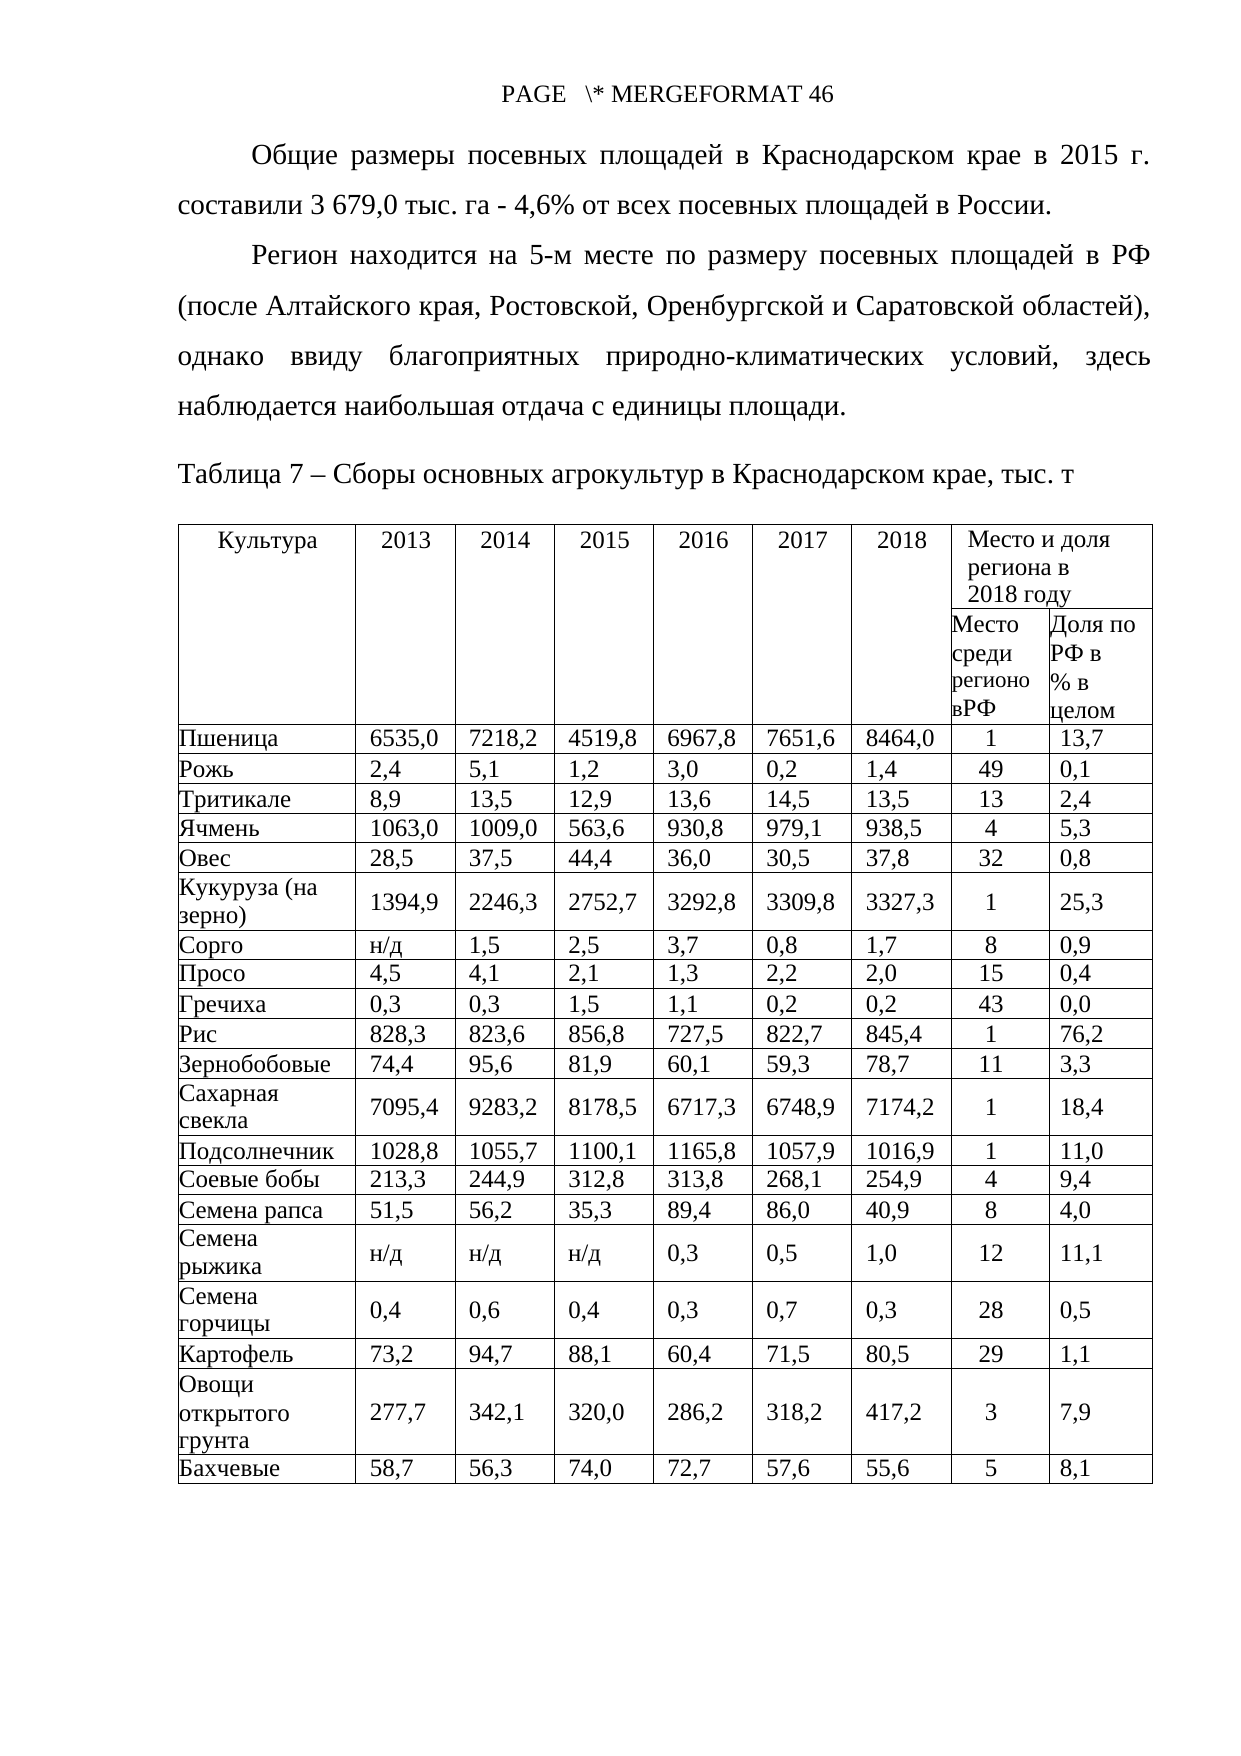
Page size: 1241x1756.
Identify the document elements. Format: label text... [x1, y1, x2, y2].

table_cell 18,4 [1050, 1079, 1152, 1135]
table_cell Место среди регионовРФ [952, 609, 1049, 724]
table_cell 3327,3 [852, 873, 951, 929]
table_cell 1 [952, 1136, 1049, 1165]
table_cell 0,3 [356, 989, 455, 1018]
table_header 2013 [356, 525, 455, 724]
table_cell 822,7 [753, 1019, 851, 1048]
table_cell 14,5 [753, 784, 851, 812]
table_cell 1 [952, 1079, 1049, 1135]
table_cell 0,2 [852, 989, 951, 1018]
table_cell 4,0 [1050, 1195, 1152, 1223]
table_cell 8 [952, 1195, 1049, 1223]
table_cell 11 [952, 1049, 1049, 1078]
table_cell Ячмень [179, 814, 355, 842]
table_cell 32 [952, 843, 1049, 872]
table_cell 59,3 [753, 1049, 851, 1078]
table_cell Гречиха [179, 989, 355, 1018]
table_cell 0,0 [1050, 989, 1152, 1018]
table_cell 51,5 [356, 1195, 455, 1223]
table_cell 1,7 [852, 931, 951, 959]
table_cell 0,3 [456, 989, 554, 1018]
table_cell н/д [356, 1225, 455, 1281]
table_cell 845,4 [852, 1019, 951, 1048]
table_cell 3,3 [1050, 1049, 1152, 1078]
table_cell 0,4 [1050, 960, 1152, 988]
table_cell 5,3 [1050, 814, 1152, 842]
table_cell 4 [952, 814, 1049, 842]
table_cell 3 [952, 1369, 1049, 1454]
table_cell 4,1 [456, 960, 554, 988]
table_cell 2,4 [1050, 784, 1152, 812]
table_cell 2246,3 [456, 873, 554, 929]
table_header 2018 [852, 525, 951, 724]
table_cell 11,0 [1050, 1136, 1152, 1165]
table_cell Кукуруза (на зерно) [179, 873, 355, 929]
table_cell Соевые бобы [179, 1166, 355, 1194]
table_cell Подсолнечник [179, 1136, 355, 1165]
table_cell 0,8 [753, 931, 851, 959]
table_cell Картофель [179, 1339, 355, 1368]
table_cell Овощи открытого грунта [179, 1369, 355, 1454]
table_cell 1057,9 [753, 1136, 851, 1165]
table_cell Зернобобовые [179, 1049, 355, 1078]
table_cell 13,7 [1050, 725, 1152, 753]
table_header 2016 [654, 525, 752, 724]
table_cell 37,8 [852, 843, 951, 872]
table_cell 60,1 [654, 1049, 752, 1078]
table_cell 8,9 [356, 784, 455, 812]
table_cell 4 [952, 1166, 1049, 1194]
text Регион находится на 5-м месте по размеру посевных площадей в РФ (после Алтайского края, Ростовской, Оренбургской и Саратовской областей), однако ввиду благоприятных природно-климатических условий, здесь наблюдается наибольшая отдача с единицы площади. [177, 237, 1152, 422]
table_cell 89,4 [654, 1195, 752, 1223]
table_cell 254,9 [852, 1166, 951, 1194]
table_cell 0,8 [1050, 843, 1152, 872]
table_cell 12 [952, 1225, 1049, 1281]
table_cell 6748,9 [753, 1079, 851, 1135]
table_cell 43 [952, 989, 1049, 1018]
table_cell Сорго [179, 931, 355, 959]
table_cell 213,3 [356, 1166, 455, 1194]
table_cell Бахчевые [179, 1455, 355, 1483]
table_cell 0,5 [1050, 1282, 1152, 1338]
table_cell Овес [179, 843, 355, 872]
text Таблица 7 – Сборы основных агрокультур в Краснодарском крае, тыс. т [177, 457, 1152, 490]
table_cell 7174,2 [852, 1079, 951, 1135]
table_cell 0,4 [356, 1282, 455, 1338]
table_cell 86,0 [753, 1195, 851, 1223]
table_cell 49 [952, 754, 1049, 783]
table_cell 9283,2 [456, 1079, 554, 1135]
text Общие размеры посевных площадей в Краснодарском крае в 2015 г. составили 3 679,0 тыс. га - 4,6% от всех посевных площадей в России. [177, 137, 1152, 221]
table_cell 0,6 [456, 1282, 554, 1338]
table_cell 81,9 [555, 1049, 653, 1078]
table_cell 6717,3 [654, 1079, 752, 1135]
table_cell 277,7 [356, 1369, 455, 1454]
table_cell 58,7 [356, 1455, 455, 1483]
table_cell 3292,8 [654, 873, 752, 929]
table_cell 342,1 [456, 1369, 554, 1454]
table_cell 1 [952, 725, 1049, 753]
table_cell 76,2 [1050, 1019, 1152, 1048]
table_cell 37,5 [456, 843, 554, 872]
table_cell Сахарная свекла [179, 1079, 355, 1135]
table_header 2015 [555, 525, 653, 724]
table_cell 88,1 [555, 1339, 653, 1368]
table_cell 71,5 [753, 1339, 851, 1368]
table_cell 5,1 [456, 754, 554, 783]
table_cell 57,6 [753, 1455, 851, 1483]
table_cell Просо [179, 960, 355, 988]
table_cell 1,2 [555, 754, 653, 783]
table_cell 13 [952, 784, 1049, 812]
table_cell н/д [555, 1225, 653, 1281]
table_header 2014 [456, 525, 554, 724]
table_header Место и доля региона в 2018 году [952, 525, 1152, 608]
table_cell 313,8 [654, 1166, 752, 1194]
table_header Культура [179, 525, 355, 724]
table_cell 0,2 [753, 989, 851, 1018]
table_cell 1,5 [456, 931, 554, 959]
table_cell 13,5 [456, 784, 554, 812]
table_cell 1063,0 [356, 814, 455, 842]
table_cell 0,7 [753, 1282, 851, 1338]
table_cell 73,2 [356, 1339, 455, 1368]
table_cell 3309,8 [753, 873, 851, 929]
table_cell 1100,1 [555, 1136, 653, 1165]
table_cell 7,9 [1050, 1369, 1152, 1454]
table_cell Доля по РФ в % в целом [1050, 609, 1152, 724]
table_cell 80,5 [852, 1339, 951, 1368]
table_cell 1 [952, 873, 1049, 929]
table_cell Пшеница [179, 725, 355, 753]
table_cell 74,4 [356, 1049, 455, 1078]
table_cell 4519,8 [555, 725, 653, 753]
table_cell 1 [952, 1019, 1049, 1048]
table_cell 417,2 [852, 1369, 951, 1454]
table_cell 563,6 [555, 814, 653, 842]
table_cell 2,4 [356, 754, 455, 783]
table_cell 8 [952, 931, 1049, 959]
table_cell 1016,9 [852, 1136, 951, 1165]
table_cell 13,6 [654, 784, 752, 812]
table_cell 0,3 [654, 1225, 752, 1281]
table_cell 94,7 [456, 1339, 554, 1368]
table_cell 13,5 [852, 784, 951, 812]
table_cell 25,3 [1050, 873, 1152, 929]
table_cell 55,6 [852, 1455, 951, 1483]
table_cell 3,7 [654, 931, 752, 959]
table_cell 1,0 [852, 1225, 951, 1281]
table_cell 1,1 [654, 989, 752, 1018]
table_cell 1394,9 [356, 873, 455, 929]
table_cell 1,1 [1050, 1339, 1152, 1368]
table_cell н/д [456, 1225, 554, 1281]
table_cell 40,9 [852, 1195, 951, 1223]
table_cell 0,4 [555, 1282, 653, 1338]
table_cell 60,4 [654, 1339, 752, 1368]
table_cell 979,1 [753, 814, 851, 842]
table_cell 8464,0 [852, 725, 951, 753]
table_cell 0,2 [753, 754, 851, 783]
table_cell 8178,5 [555, 1079, 653, 1135]
table_cell 7095,4 [356, 1079, 455, 1135]
table_cell 74,0 [555, 1455, 653, 1483]
table_cell 3,0 [654, 754, 752, 783]
table_cell Рожь [179, 754, 355, 783]
table_cell 9,4 [1050, 1166, 1152, 1194]
table_cell 29 [952, 1339, 1049, 1368]
table_cell 30,5 [753, 843, 851, 872]
table_cell 2,2 [753, 960, 851, 988]
table_cell 828,3 [356, 1019, 455, 1048]
table_cell 856,8 [555, 1019, 653, 1048]
table_cell 35,3 [555, 1195, 653, 1223]
table_cell 938,5 [852, 814, 951, 842]
table_cell 11,1 [1050, 1225, 1152, 1281]
table_cell 2,0 [852, 960, 951, 988]
table_cell 320,0 [555, 1369, 653, 1454]
table_cell 15 [952, 960, 1049, 988]
table_cell 2752,7 [555, 873, 653, 929]
table_cell 312,8 [555, 1166, 653, 1194]
table_cell 72,7 [654, 1455, 752, 1483]
table_cell 1028,8 [356, 1136, 455, 1165]
table_cell 930,8 [654, 814, 752, 842]
table_cell 268,1 [753, 1166, 851, 1194]
table_cell Семена рыжика [179, 1225, 355, 1281]
table_header 2017 [753, 525, 851, 724]
table_cell 1,3 [654, 960, 752, 988]
table_cell Семена рапса [179, 1195, 355, 1223]
table_cell 7218,2 [456, 725, 554, 753]
table_cell 7651,6 [753, 725, 851, 753]
table_cell 44,4 [555, 843, 653, 872]
table_cell 4,5 [356, 960, 455, 988]
table_cell Рис [179, 1019, 355, 1048]
table_cell Тритикале [179, 784, 355, 812]
table_cell 28,5 [356, 843, 455, 872]
table_cell 1009,0 [456, 814, 554, 842]
table_cell 1165,8 [654, 1136, 752, 1165]
table_cell 0,5 [753, 1225, 851, 1281]
table_cell 6967,8 [654, 725, 752, 753]
table_cell 8,1 [1050, 1455, 1152, 1483]
table_cell 95,6 [456, 1049, 554, 1078]
table_cell 1055,7 [456, 1136, 554, 1165]
table_cell 12,9 [555, 784, 653, 812]
table_cell 1,5 [555, 989, 653, 1018]
table_cell 56,2 [456, 1195, 554, 1223]
table_cell Семена горчицы [179, 1282, 355, 1338]
table_cell 286,2 [654, 1369, 752, 1454]
table_cell 727,5 [654, 1019, 752, 1048]
table_cell 0,3 [852, 1282, 951, 1338]
table_cell 0,1 [1050, 754, 1152, 783]
table_cell 318,2 [753, 1369, 851, 1454]
table_cell 28 [952, 1282, 1049, 1338]
table_cell 1,4 [852, 754, 951, 783]
table_cell 0,3 [654, 1282, 752, 1338]
table_cell 78,7 [852, 1049, 951, 1078]
table_cell 56,3 [456, 1455, 554, 1483]
table_cell 6535,0 [356, 725, 455, 753]
table_cell 36,0 [654, 843, 752, 872]
table_cell н/д [356, 931, 455, 959]
table_cell 2,1 [555, 960, 653, 988]
table_cell 5 [952, 1455, 1049, 1483]
table_cell 244,9 [456, 1166, 554, 1194]
table_cell 2,5 [555, 931, 653, 959]
table_cell 823,6 [456, 1019, 554, 1048]
table_cell 0,9 [1050, 931, 1152, 959]
